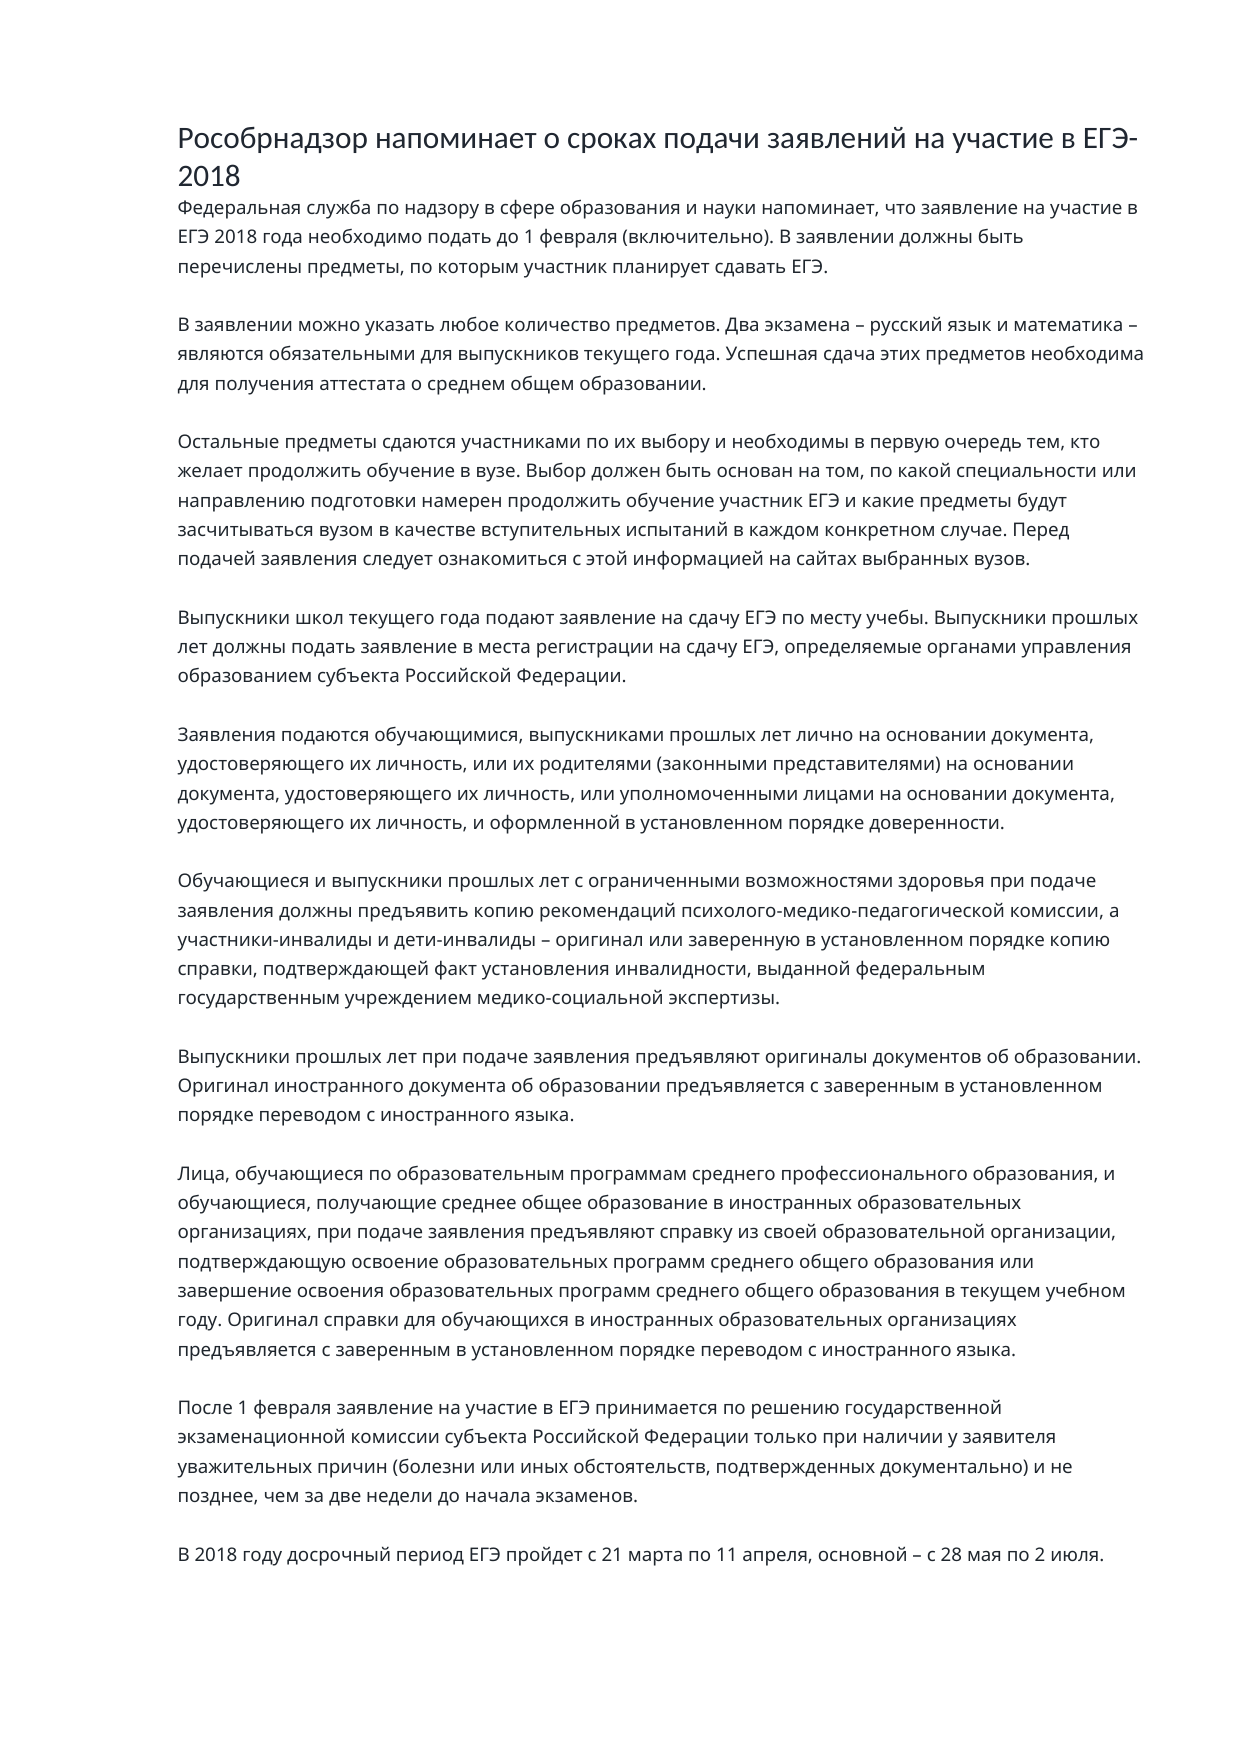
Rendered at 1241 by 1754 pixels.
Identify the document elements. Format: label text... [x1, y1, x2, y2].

text Рособрнадзор напоминает о сроках подачи заявлений на участие в ЕГЭ-2018 [177, 118, 1152, 194]
text Федеральная служба по надзору в сфере образования и науки напоминает, что заявление на участие в ЕГЭ 2018 года необходимо подать до 1 февраля (включительно). В заявлении должны быть перечислены предметы, по которым участник планирует сдавать ЕГЭ. В заявлении можно указать любое количество предметов. Два экзамена – русский язык и математика – являются обязательными для выпускников текущего года. Успешная сдача этих предметов необходима для получения аттестата о среднем общем образовании. Остальные предметы сдаются участниками по их выбору и необходимы в первую очередь тем, кто желает продолжить обучение в вузе. Выбор должен быть основан на том, по какой специальности или направлению подготовки намерен продолжить обучение участник ЕГЭ и какие предметы будут засчитываться вузом в качестве вступительных испытаний в каждом конкретном случае. Перед подачей заявления следует ознакомиться с этой информацией на сайтах выбранных вузов. Выпускники школ текущего года подают заявление на сдачу ЕГЭ по месту учебы. Выпускники прошлых лет должны подать заявление в места регистрации на сдачу ЕГЭ, определяемые органами управления образованием субъекта Российской Федерации. Заявления подаются обучающимися, выпускниками прошлых лет лично на основании документа, удостоверяющего их личность, или их родителями (законными представителями) на основании документа, удостоверяющего их личность, или уполномоченными лицами на основании документа, удостоверяющего их личность, и оформленной в установленном порядке доверенности. Обучающиеся и выпускники прошлых лет с ограниченными возможностями здоровья при подаче заявления должны предъявить копию рекомендаций психолого-медико-педагогической комиссии, а участники-инвалиды и дети-инвалиды – оригинал или заверенную в установленном порядке копию справки, подтверждающей факт установления инвалидности, выданной федеральным государственным учреждением медико-социальной экспертизы. Выпускники прошлых лет при подаче заявления предъявляют оригиналы документов об образовании. Оригинал иностранного документа об образовании предъявляется с заверенным в установленном порядке переводом с иностранного языка. Лица, обучающиеся по образовательным программам среднего профессионального образования, и обучающиеся, получающие среднее общее образование в иностранных образовательных организациях, при подаче заявления предъявляют справку из своей образовательной организации, подтверждающую освоение образовательных программ среднего общего образования или завершение освоения образовательных программ среднего общего образования в текущем учебном году. Оригинал справки для обучающихся в иностранных образовательных организациях предъявляется с заверенным в установленном порядке переводом с иностранного языка. После 1 февраля заявление на участие в ЕГЭ принимается по решению государственной экзаменационной комиссии субъекта Российской Федерации только при наличии у заявителя уважительных причин (болезни или иных обстоятельств, подтвержденных документально) и не позднее, чем за две недели до начала экзаменов. В 2018 году досрочный период ЕГЭ пройдет с 21 марта по 11 апреля, основной – с 28 мая по 2 июля. [177, 194, 1152, 1566]
